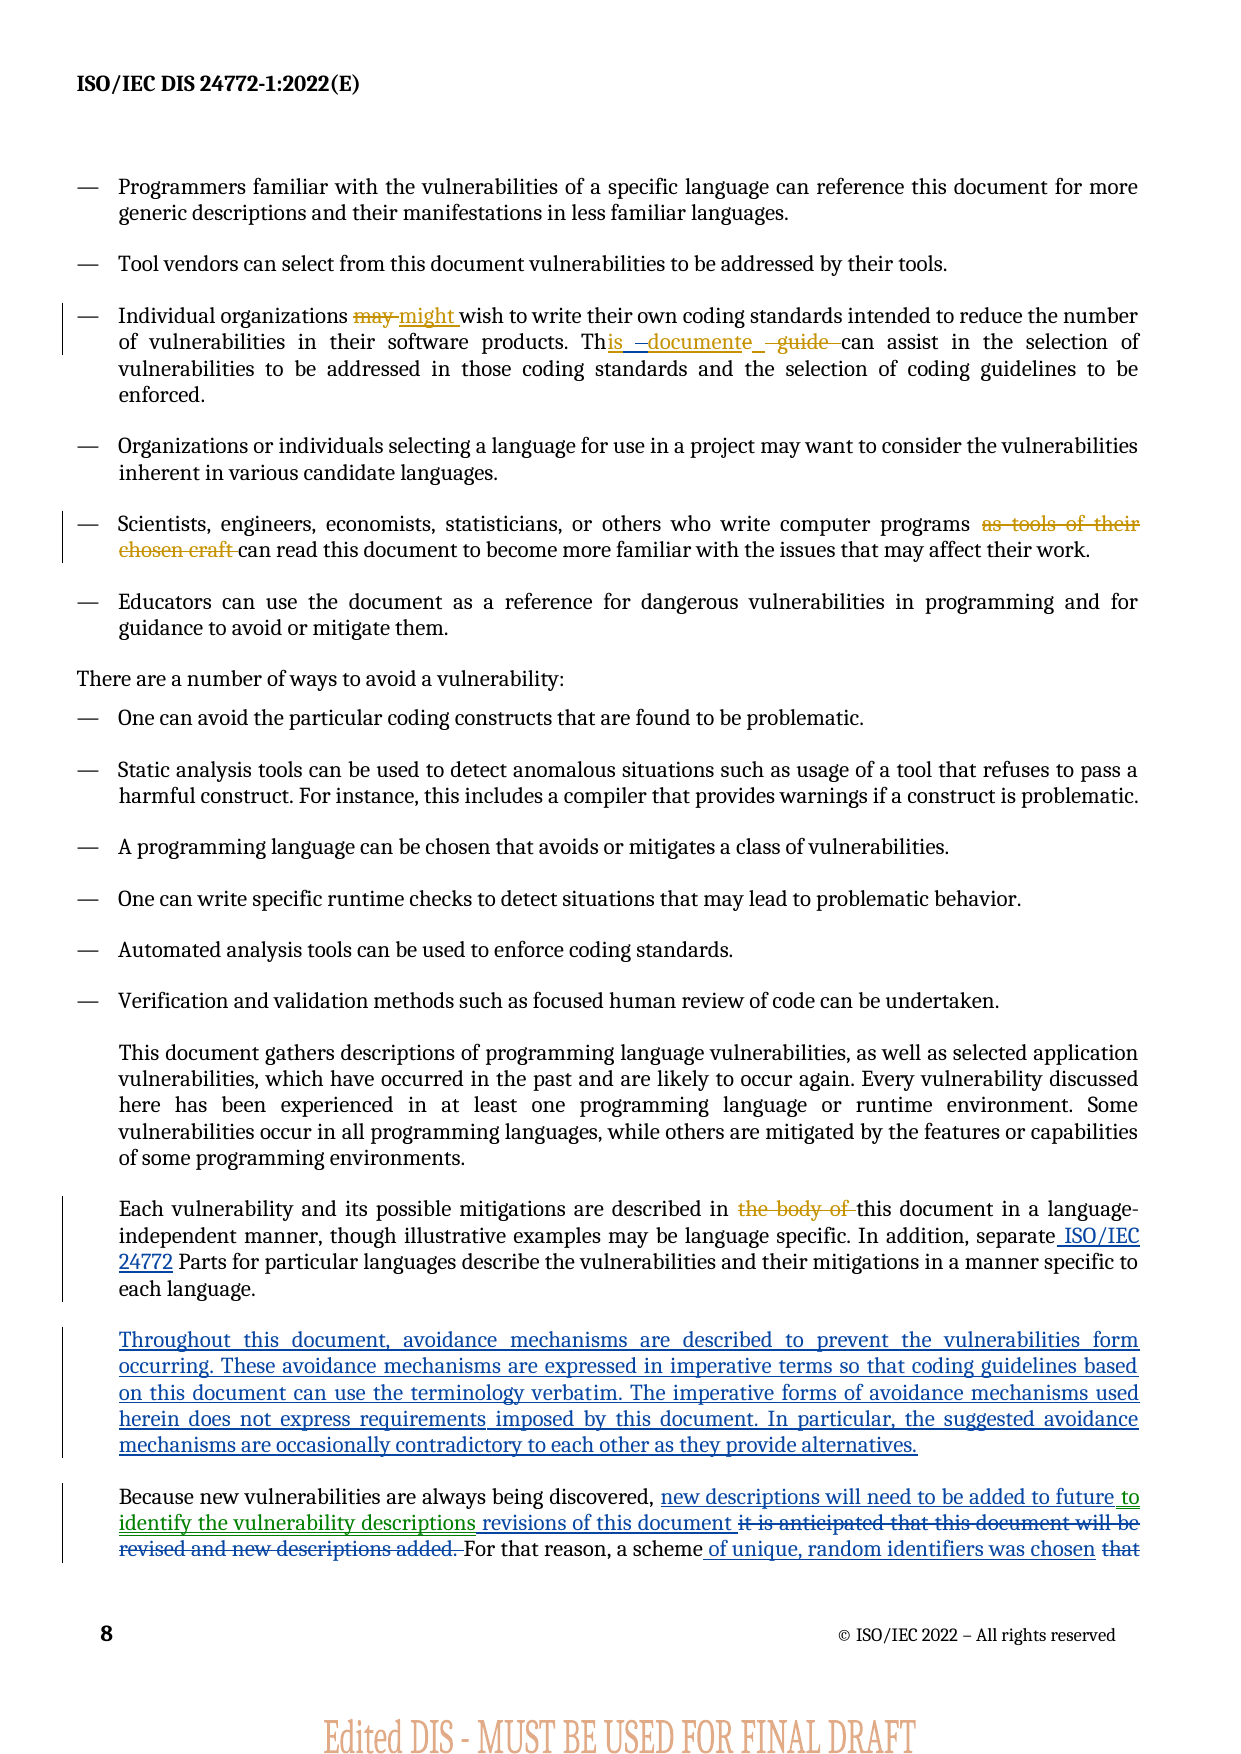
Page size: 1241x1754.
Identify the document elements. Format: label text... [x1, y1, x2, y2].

text This document gathers descriptions of programming language vulnerabilities, as well as selected application vulnerabilities, which have occurred in the past and are likely to occur again. Every vulnerability discussed here has been experienced in at least one programming language or runtime environment. Some vulnerabilities occur in all programming languages, while others are mitigated by the features or capabilities of some programming environments. [118, 1039, 1140, 1171]
list — Individual organizations wish to write their own coding standards intended to reduce the numberof vulnerabilities in their software products. Thcan assist in the selection of vulnerabilities to be addressed in those coding standards and the selection of coding guidelines to be enforced. [76, 303, 1140, 408]
list — Programmers familiar with the vulnerabilities of a specific language can reference this document for more generic descriptions and their manifestations in less familiar languages. [76, 173, 1140, 226]
list — One can write specific runtime checks to detect situations that may lead to problematic behavior. [76, 885, 1140, 912]
text There are a number of ways to avoid a vulnerability: [76, 666, 1140, 692]
list — Scientists, engineers, economists, statisticians, or others who write computer programs can read this document to become more familiar with the issues that may affect their work. [76, 511, 1140, 563]
list — Static analysis tools can be used to detect anomalous situations such as usage of a tool that refuses to pass a harmful construct. For instance, this includes a compiler that provides warnings if a construct is problematic. [76, 756, 1140, 809]
list — A programming language can be chosen that avoids or mitigates a class of vulnerabilities. [76, 834, 1140, 860]
list — Organizations or individuals selecting a language for use in a project may want to consider the vulnerabilities inherent in various candidate languages. [76, 433, 1140, 486]
list — Educators can use the document as a reference for dangerous vulnerabilities in programming and for guidance to avoid or mitigate them. [76, 588, 1140, 641]
list — Verification and validation methods such as focused human review of code can be undertaken. [76, 988, 1140, 1014]
list — Automated analysis tools can be used to enforce coding standards. [76, 937, 1140, 963]
text Each vulnerability and its possible mitigations are described in this document in a language-independent manner, though illustrative examples may be language specific. In addition, separate Parts for particular languages describe the vulnerabilities and their mitigations in a manner specific to each language. [118, 1196, 1140, 1302]
list — One can avoid the particular coding constructs that are found to be problematic. [76, 705, 1140, 731]
list — Tool vendors can select from this document vulnerabilities to be addressed by their tools. [76, 251, 1140, 278]
